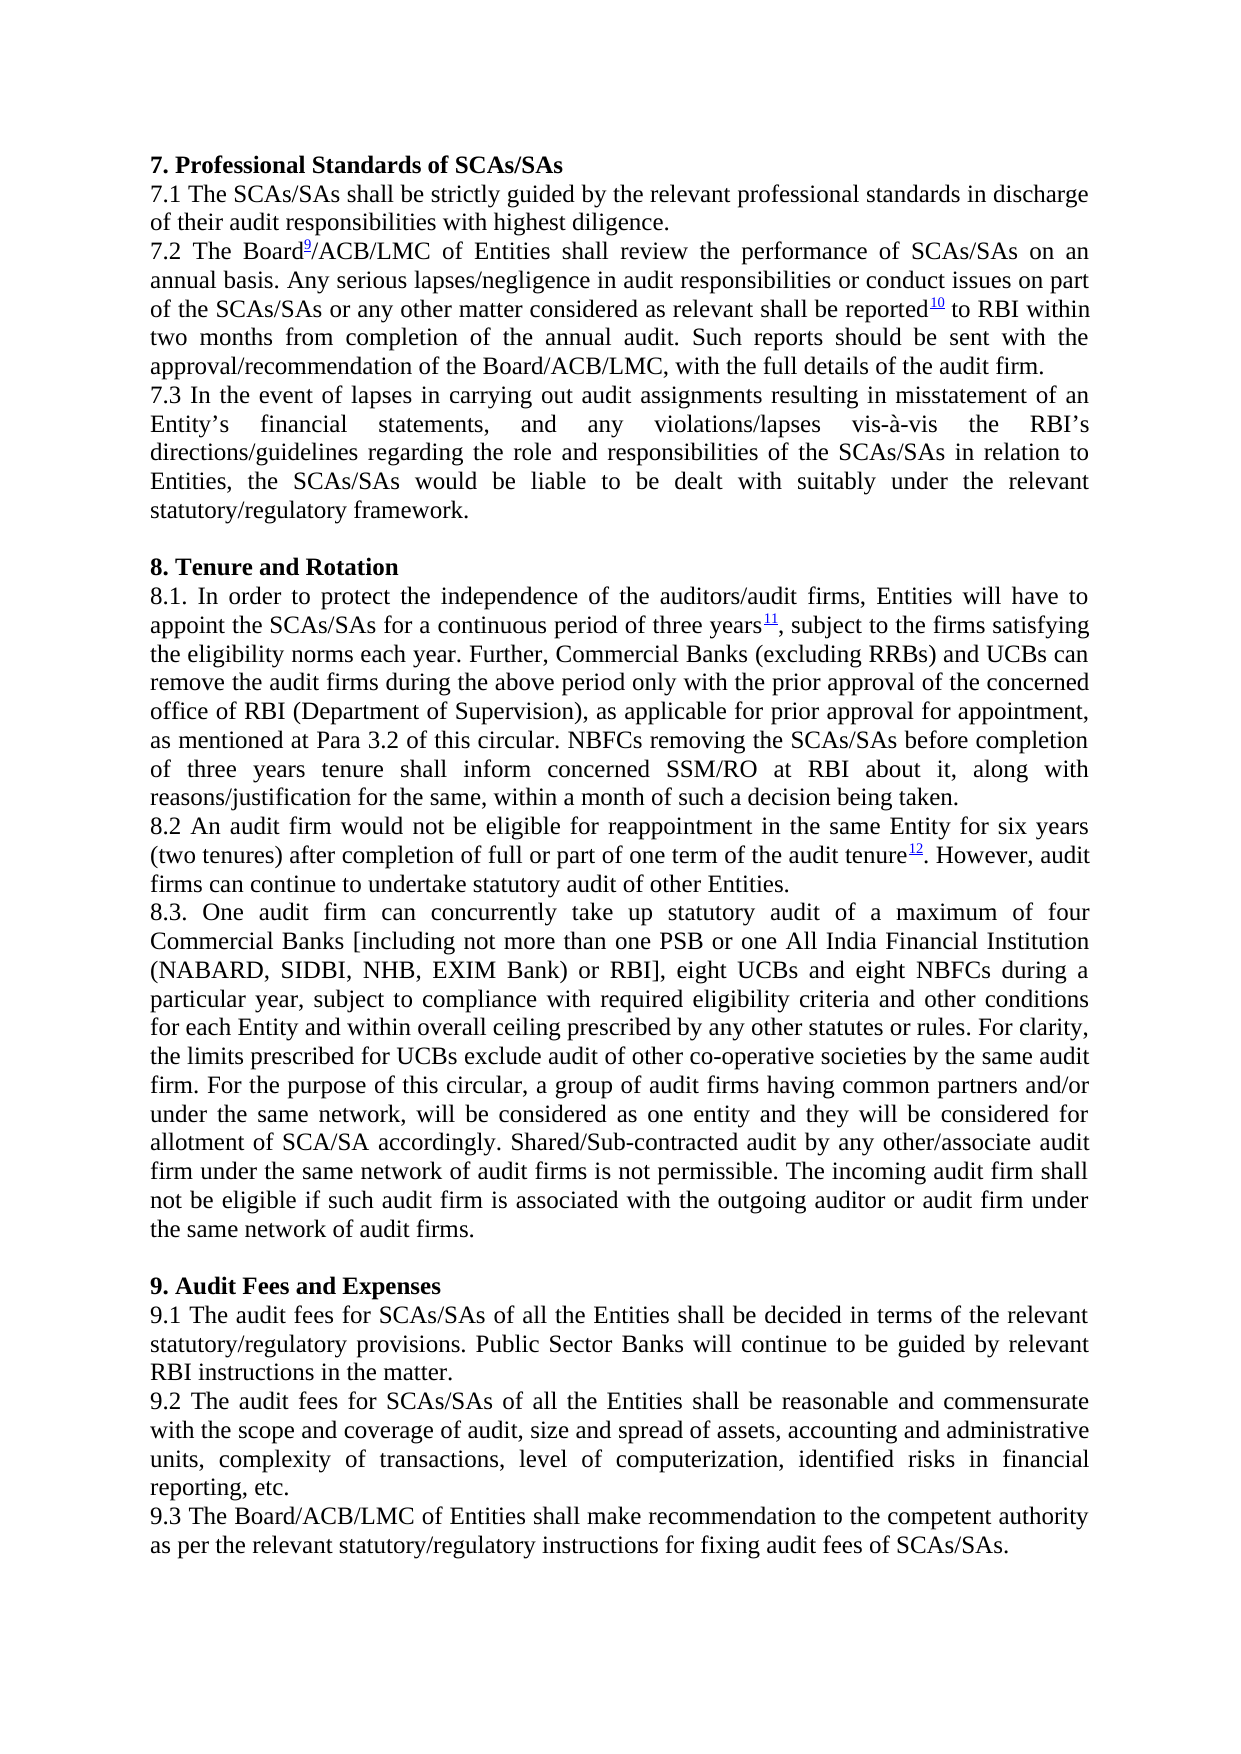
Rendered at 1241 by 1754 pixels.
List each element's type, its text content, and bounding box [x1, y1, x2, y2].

text 8. Tenure and Rotation [150, 552, 1090, 581]
text 8.1. In order to protect the independence of the auditors/audit firms, Entities will have to appoint the SCAs/SAs for a continuous period of three years11, subject to the firms satisfying the eligibility norms each year. Further, Commercial Banks (excluding RRBs) and UCBs can remove the audit firms during the above period only with the prior approval of the concerned office of RBI (Department of Supervision), as applicable for prior approval for appointment, as mentioned at Para 3.2 of this circular. NBFCs removing the SCAs/SAs before completion of three years tenure shall inform concerned SSM/RO at RBI about it, along with reasons/justification for the same, within a month of such a decision being taken. [150, 581, 1090, 811]
text 8.3. One audit firm can concurrently take up statutory audit of a maximum of four Commercial Banks [including not more than one PSB or one All India Financial Institution (NABARD, SIDBI, NHB, EXIM Bank) or RBI], eight UCBs and eight NBFCs during a particular year, subject to compliance with required eligibility criteria and other conditions for each Entity and within overall ceiling prescribed by any other statutes or rules. For clarity, the limits prescribed for UCBs exclude audit of other co-operative societies by the same audit firm. For the purpose of this circular, a group of audit firms having common partners and/or under the same network, will be considered as one entity and they will be considered for allotment of SCA/SA accordingly. Shared/Sub-contracted audit by any other/associate audit firm under the same network of audit firms is not permissible. The incoming audit firm shall not be eligible if such audit firm is associated with the outgoing auditor or audit firm under the same network of audit firms. [150, 897, 1090, 1242]
text 9.1 The audit fees for SCAs/SAs of all the Entities shall be decided in terms of the relevant statutory/regulatory provisions. Public Sector Banks will continue to be guided by relevant RBI instructions in the matter. [150, 1300, 1090, 1386]
text 7.3 In the event of lapses in carrying out audit assignments resulting in misstatement of an Entity’s financial statements, and any violations/lapses vis-à-vis the RBI’s directions/guidelines regarding the role and responsibilities of the SCAs/SAs in relation to Entities, the SCAs/SAs would be liable to be dealt with suitably under the relevant statutory/regulatory framework. [150, 380, 1090, 524]
text 9.2 The audit fees for SCAs/SAs of all the Entities shall be reasonable and commensurate with the scope and coverage of audit, size and spread of assets, accounting and administrative units, complexity of transactions, level of computerization, identified risks in financial reporting, etc. [150, 1386, 1090, 1501]
text 7.2 The Board9/ACB/LMC of Entities shall review the performance of SCAs/SAs on an annual basis. Any serious lapses/negligence in audit responsibilities or conduct issues on part of the SCAs/SAs or any other matter considered as relevant shall be reported10 to RBI within two months from completion of the annual audit. Such reports should be sent with the approval/recommendation of the Board/ACB/LMC, with the full details of the audit firm. [150, 236, 1090, 380]
text 7.1 The SCAs/SAs shall be strictly guided by the relevant professional standards in discharge of their audit responsibilities with highest diligence. [150, 179, 1090, 236]
text 9. Audit Fees and Expenses [150, 1271, 1090, 1300]
text 9.3 The Board/ACB/LMC of Entities shall make recommendation to the competent authority as per the relevant statutory/regulatory instructions for fixing audit fees of SCAs/SAs. [150, 1501, 1090, 1559]
text 8.2 An audit firm would not be eligible for reappointment in the same Entity for six years (two tenures) after completion of full or part of one term of the audit tenure12. However, audit firms can continue to undertake statutory audit of other Entities. [150, 811, 1090, 897]
text 7. Professional Standards of SCAs/SAs [150, 150, 1090, 179]
